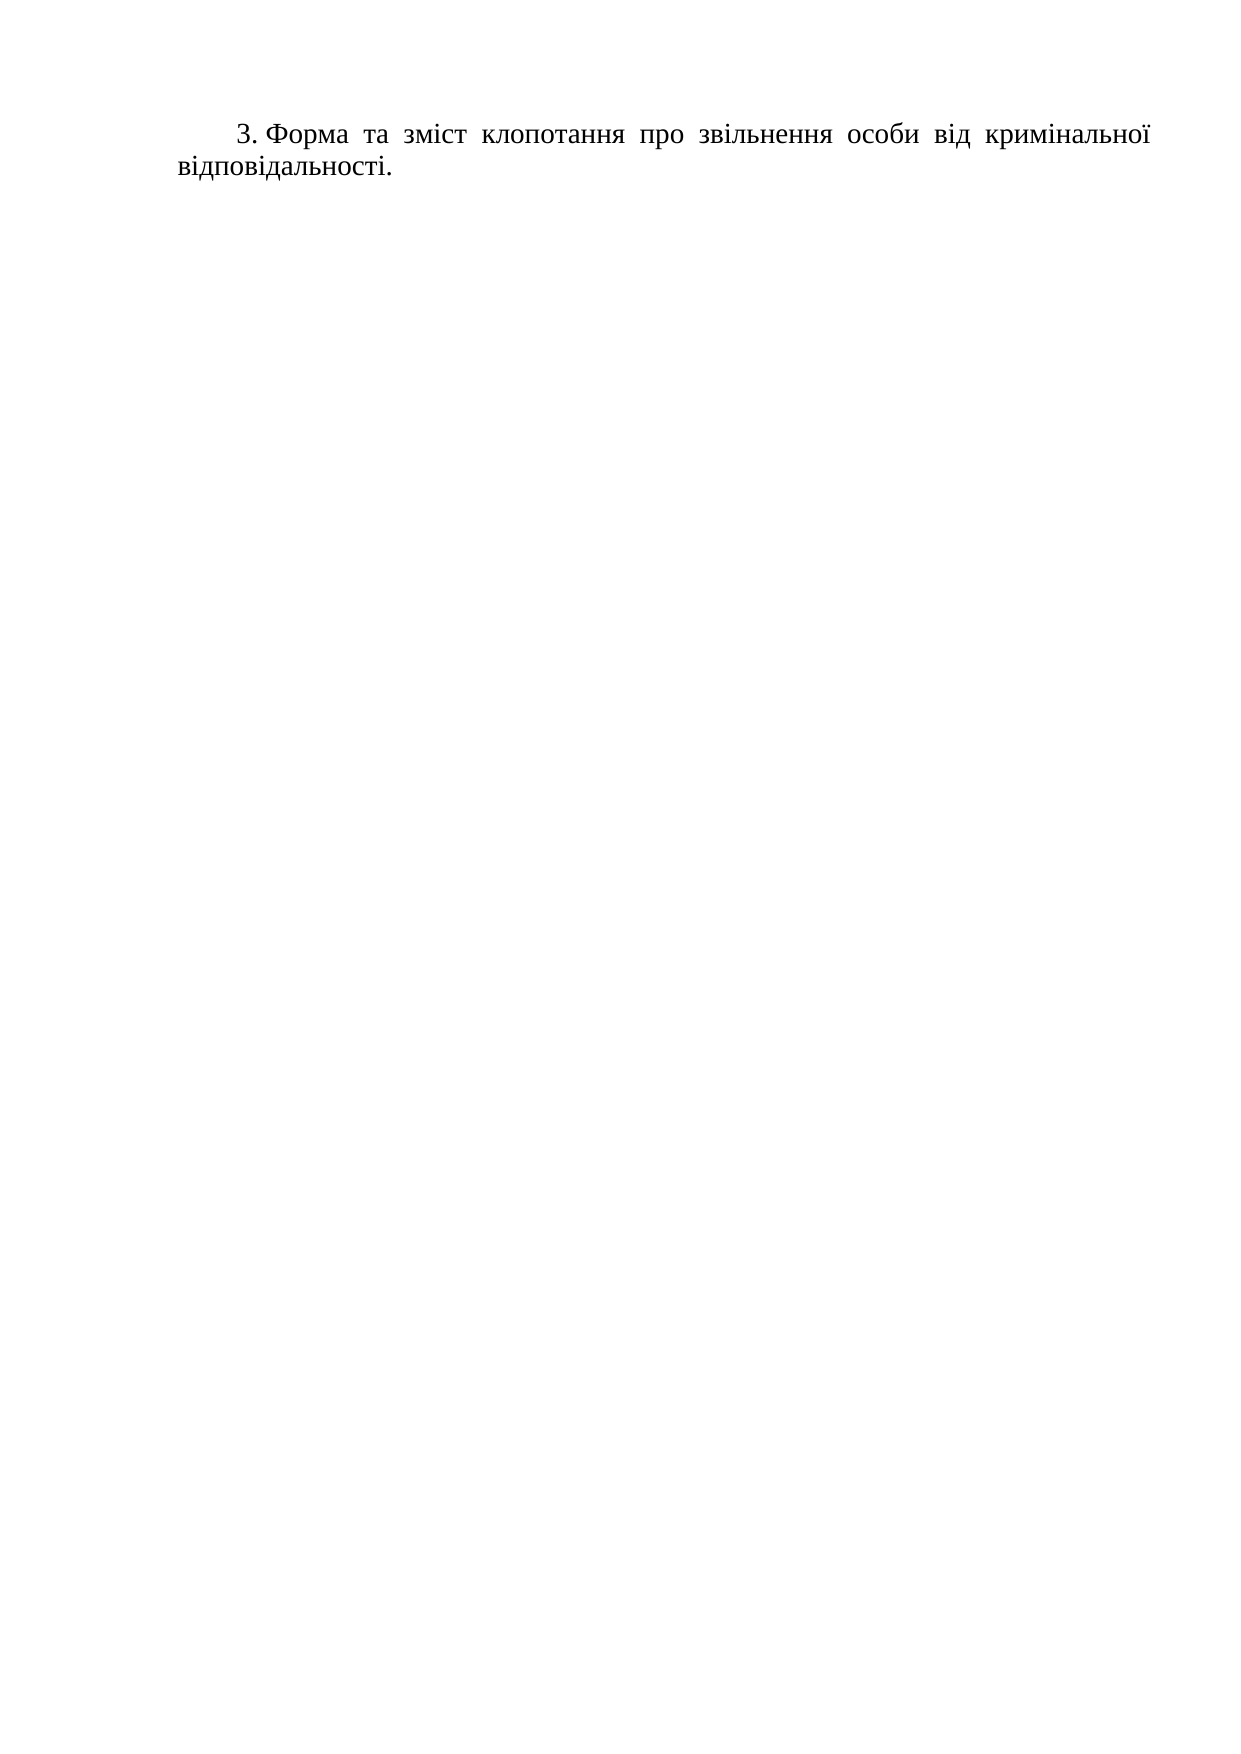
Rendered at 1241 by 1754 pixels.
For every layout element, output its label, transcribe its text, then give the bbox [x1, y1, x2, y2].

text 3. Форма та зміст клопотання про звільнення особи від кримінальної відповідальності. [177, 118, 1152, 182]
